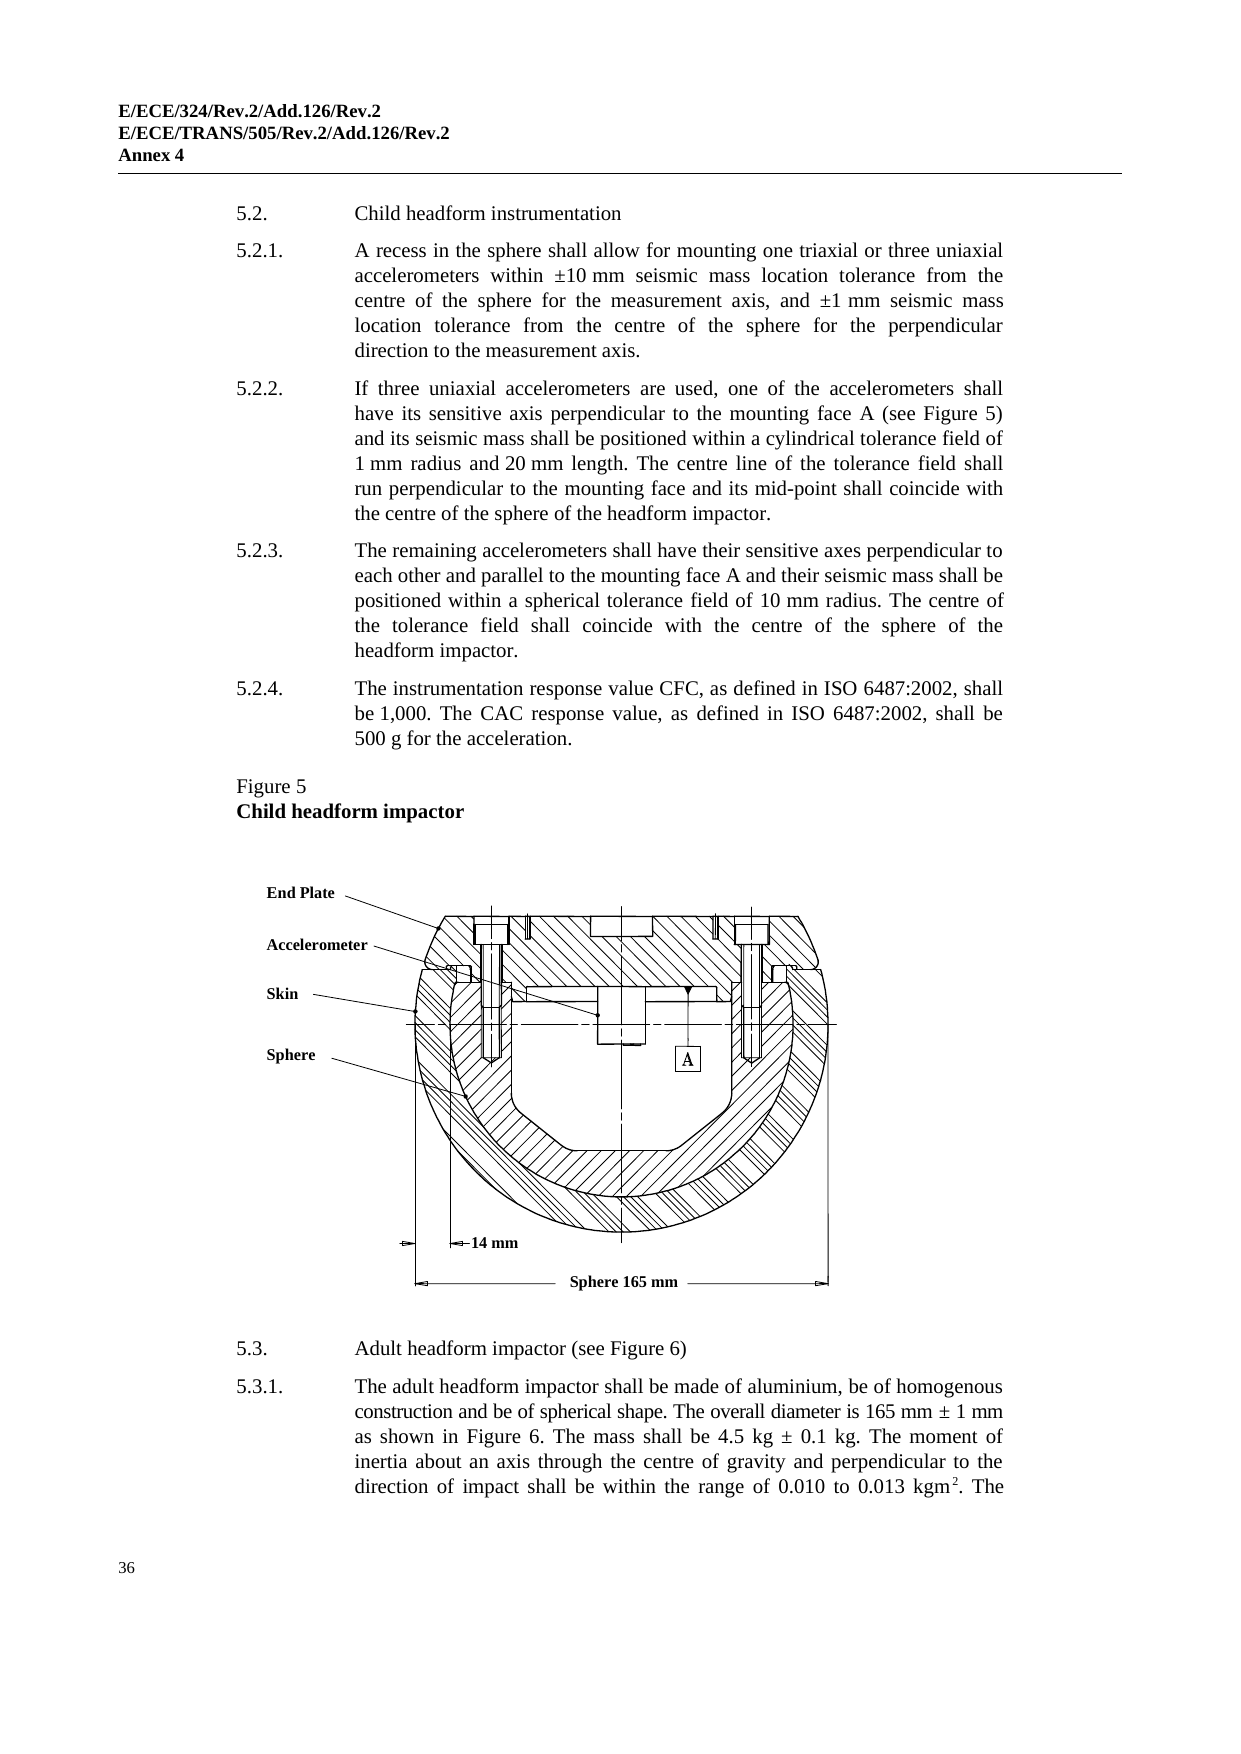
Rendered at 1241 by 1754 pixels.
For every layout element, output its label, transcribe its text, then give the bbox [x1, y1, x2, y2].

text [236, 1373, 1004, 1498]
text 5.3. Adult headform impactor (see Figure 6) [236, 1335, 1004, 1360]
text 5.2.3. The remaining accelerometers shall have their sensitive axes perpendicular to each other and parallel to the mounting face A and their seismic mass shall be positioned within a spherical tolerance field of 10 mm radius. The centre of the tolerance field shall coincide with the centre of the sphere of the headform impactor. [236, 537, 1004, 662]
text 5.2.1. A recess in the sphere shall allow for mounting one triaxial or three uniaxial accelerometers within ±10 mm seismic mass location tolerance from the centre of the sphere for the measurement axis, and ±1 mm seismic mass location tolerance from the centre of the sphere for the perpendicular direction to the measurement axis. [236, 237, 1004, 362]
text 5.2. Child headform instrumentation [236, 199, 1004, 224]
text 5.2.4. The instrumentation response value CFC, as defined in ISO 6487:2002, shall be 1,000. The CAC response value, as defined in ISO 6487:2002, shall be 500 g for the acceleration. [236, 674, 1004, 749]
text Figure 5 [236, 774, 1122, 798]
text Child headform impactor [236, 798, 1004, 823]
text 5.2.2. If three uniaxial accelerometers are used, one of the accelerometers shall have its sensitive axis perpendicular to the mounting face A (see Figure 5) and its seismic mass shall be positioned within a cylindrical tolerance field of 1 mm radius and 20 mm length. The centre line of the tolerance field shall run perpendicular to the mounting face and its mid-point shall coincide with the centre of the sphere of the headform impactor. [236, 374, 1004, 524]
